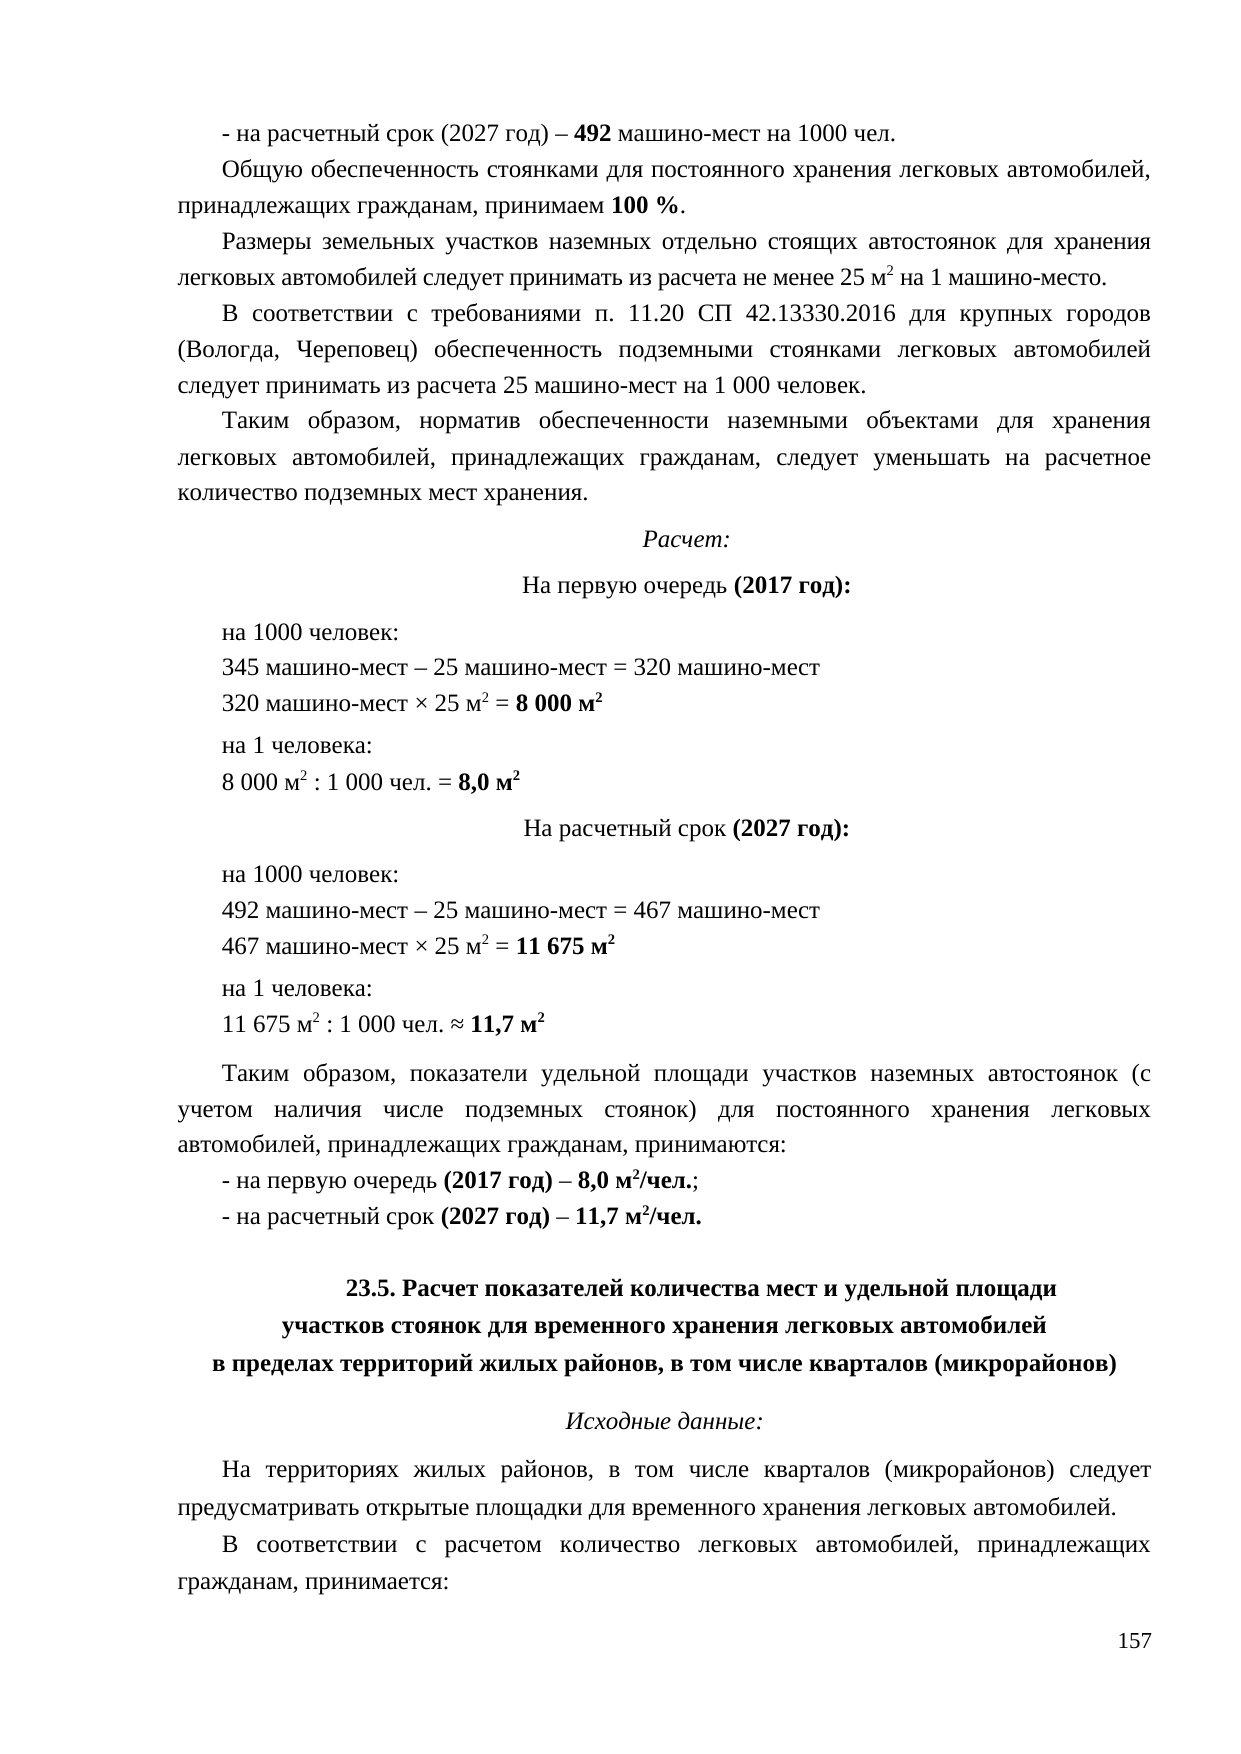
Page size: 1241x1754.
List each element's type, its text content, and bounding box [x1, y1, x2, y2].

text 23.5. Расчет показателей количества мест и удельной площади [177, 1273, 1152, 1302]
text Расчет: [177, 524, 1152, 553]
text На первую очередь (2017 год): [177, 570, 1152, 599]
text : 1 000 чел. = [177, 767, 1152, 795]
text В соответствии с расчетом количество легковых автомобилей, принадлежащих гражданам, принимается: [177, 1529, 1152, 1595]
text Исходные данные: [177, 1406, 1152, 1435]
text : 1 000 чел. ≈ [177, 1009, 1152, 1038]
text На территориях жилых районов, в том числе кварталов (микрорайонов) следует предусматривать открытые площадки для временного хранения легковых автомобилей. [177, 1454, 1152, 1521]
text в пределах территорий жилых районов, в том числе кварталов (микрорайонов) [177, 1348, 1152, 1377]
text на 1 человека: [177, 731, 1152, 759]
text 492 машино-мест – 25 машино-мест = 467 машино-мест [177, 895, 1152, 924]
text 345 машино-мест – 25 машино-мест = 320 машино-мест [177, 652, 1152, 681]
text на 1 человека: [177, 973, 1152, 1002]
text - на первую очередь (2017 год) – 8,0 м2/чел.; [177, 1166, 1152, 1194]
text участков стоянок для временного хранения легковых автомобилей [177, 1311, 1152, 1339]
text 320 машино-мест × = [177, 688, 1152, 717]
text Размеры земельных участков наземных отдельно стоящих автостоянок для хранения легковых автомобилей следует принимать из расчета не менее на 1 машино-место. [177, 226, 1152, 291]
text 467 машино-мест × = [177, 931, 1152, 960]
text Таким образом, норматив обеспеченности наземными объектами для хранения легковых автомобилей, принадлежащих гражданам, следует уменьшать на расчетное количество подземных мест хранения. [177, 406, 1152, 506]
text - на расчетный срок (2027 год) – 492 машино-мест на 1000 чел. [177, 118, 1152, 147]
text В соответствии с требованиями п. 11.20 СП 42.13330.2016 для крупных городов (Вологда, Череповец) обеспеченность подземными стоянками легковых автомобилей следует принимать из расчета 25 машино-мест на 1 000 человек. [177, 298, 1152, 398]
text Таким образом, показатели удельной площади участков наземных автостоянок (с учетом наличия числе подземных стоянок) для постоянного хранения легковых автомобилей, принадлежащих гражданам, принимаются: [177, 1058, 1152, 1158]
text на 1000 человек: [177, 617, 1152, 645]
text - на расчетный срок (2027 год) – 11,7 м2/чел. [177, 1201, 1152, 1230]
text на 1000 человек: [177, 859, 1152, 888]
text На расчетный срок (2027 год): [177, 813, 1152, 842]
text Общую обеспеченность стоянками для постоянного хранения легковых автомобилей, принадлежащих гражданам, принимаем 100 %. [177, 154, 1152, 219]
